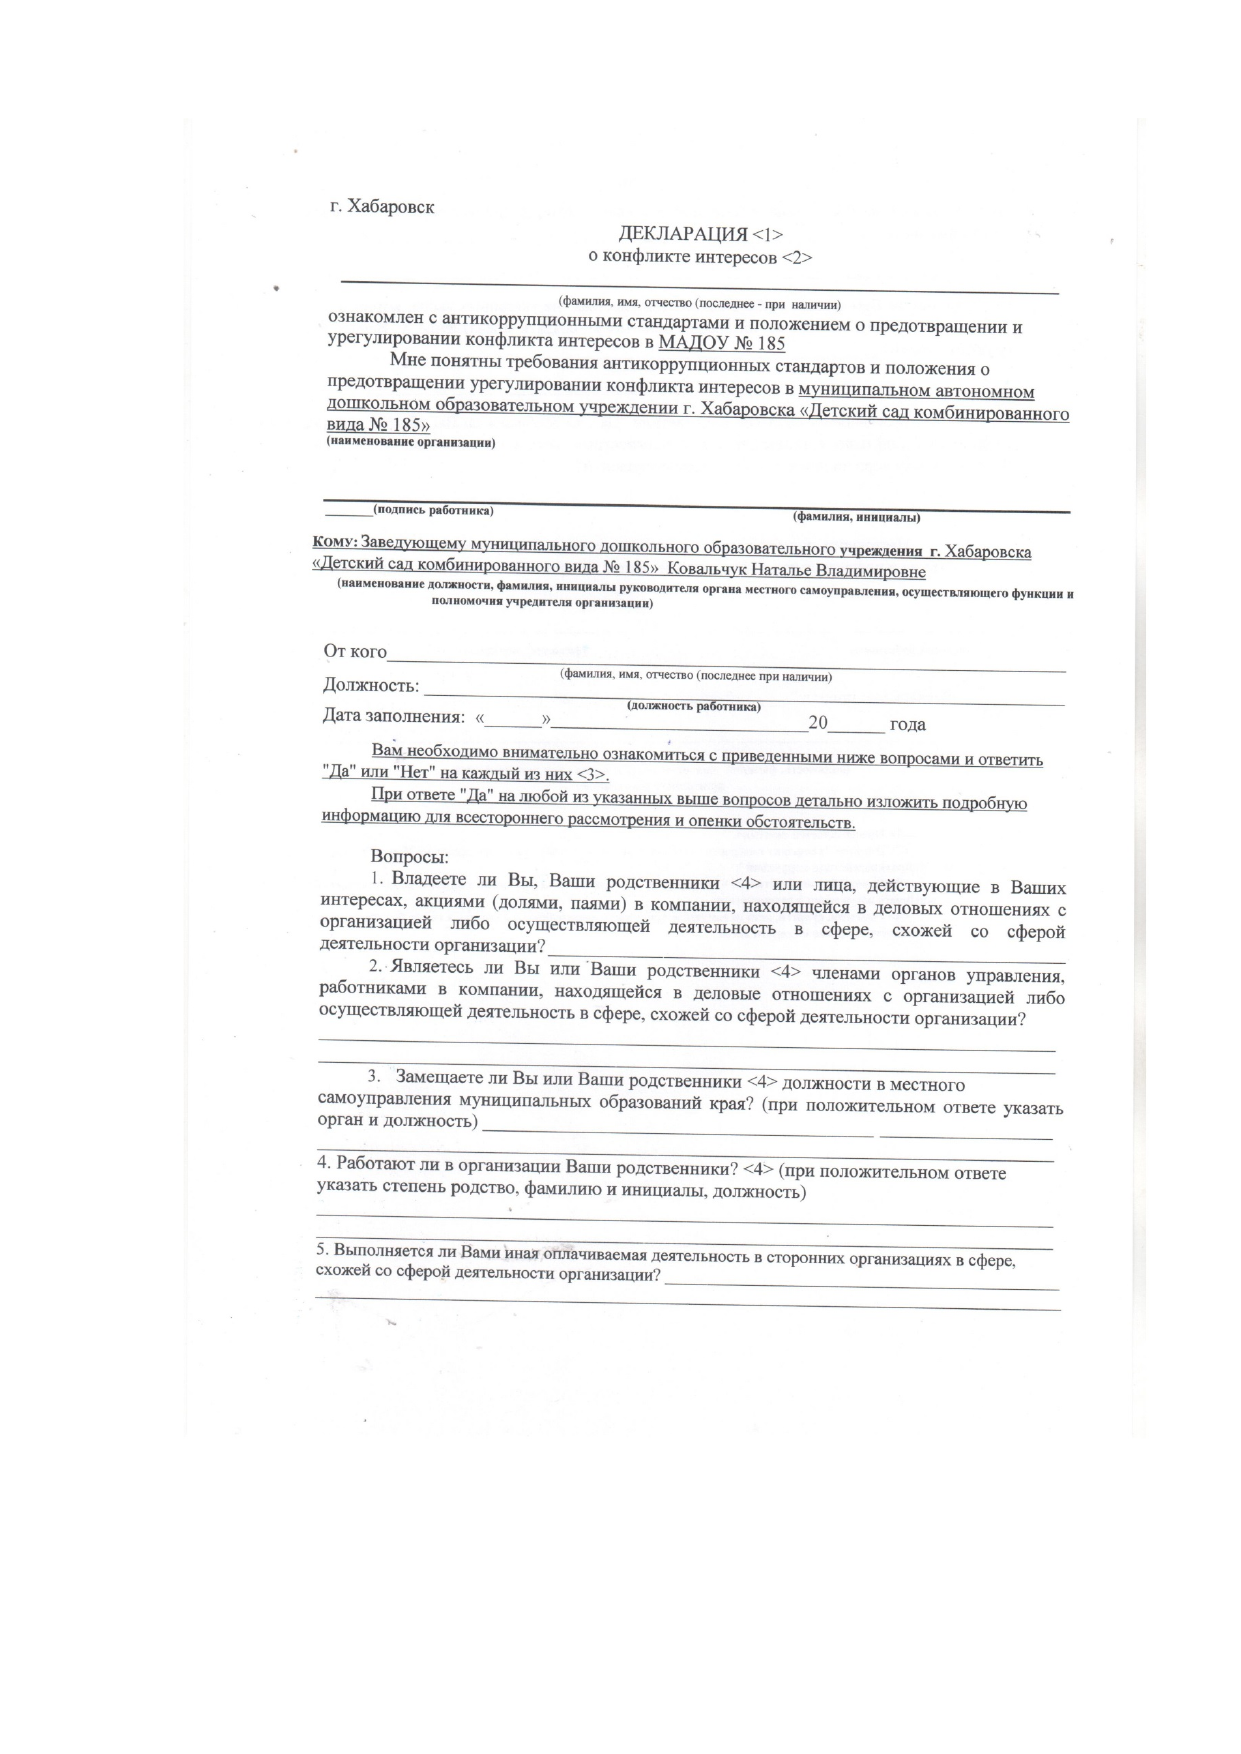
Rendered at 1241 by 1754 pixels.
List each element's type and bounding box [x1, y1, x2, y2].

picture [177, 118, 1152, 1458]
